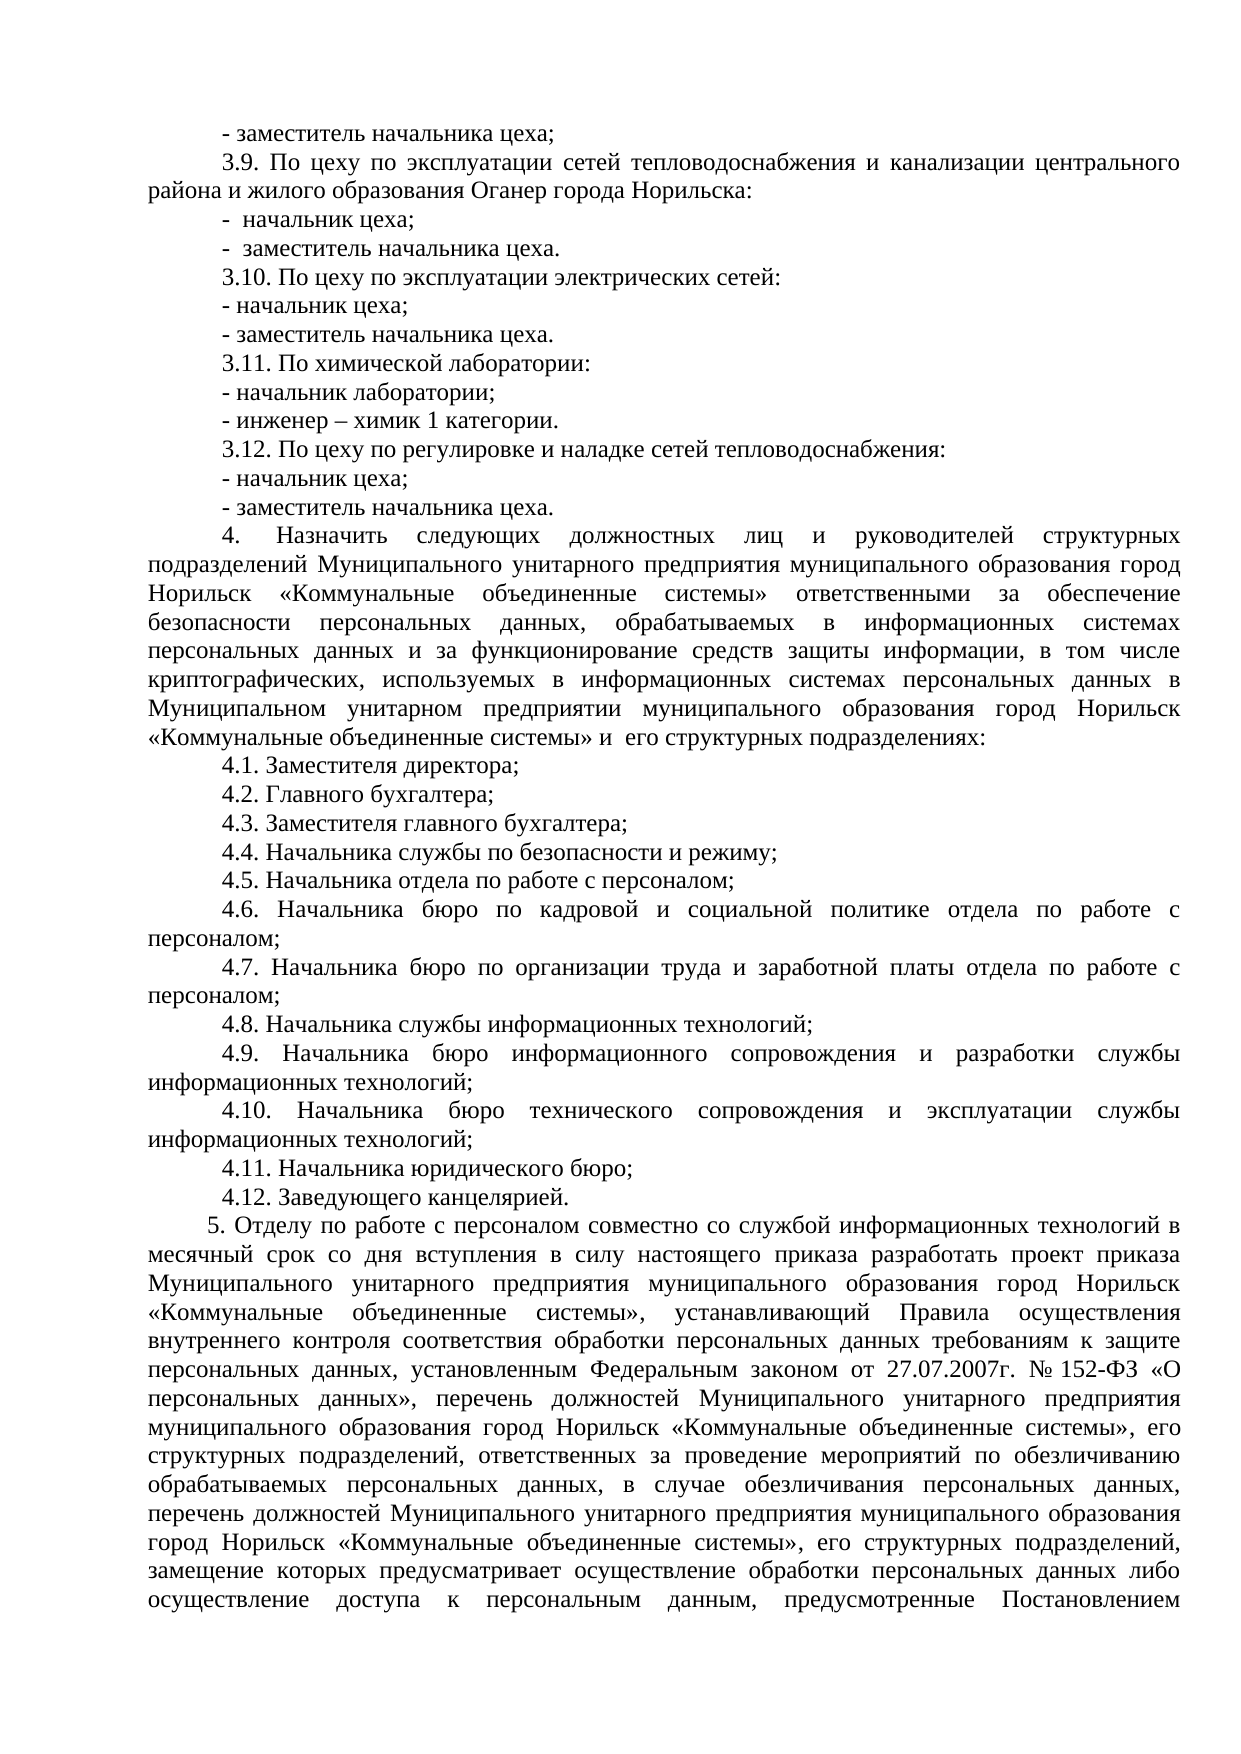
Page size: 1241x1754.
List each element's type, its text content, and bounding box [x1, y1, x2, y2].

text - инженер – химик 1 категории. [148, 406, 1181, 434]
text 4.3. Заместителя главного бухгалтера; [148, 808, 1181, 837]
text - начальник цеха; [148, 204, 1181, 233]
text - начальник лаборатории; [148, 377, 1181, 406]
text 3.11. По химической лаборатории: [148, 348, 1181, 377]
text 4.9. Начальника бюро информационного сопровождения и разработки службы информационных технологий; [148, 1038, 1181, 1096]
text 4.5. Начальника отдела по работе с персоналом; [148, 866, 1181, 894]
text 4.7. Начальника бюро по организации труда и заработной платы отдела по работе с персоналом; [148, 952, 1181, 1009]
text 4.10. Начальника бюро технического сопровождения и эксплуатации службы информационных технологий; [148, 1096, 1181, 1153]
text 3.10. По цеху по эксплуатации электрических сетей: [148, 262, 1181, 291]
text 3.12. По цеху по регулировке и наладке сетей тепловодоснабжения: [148, 434, 1181, 463]
text - заместитель начальника цеха; [148, 118, 1181, 147]
text 3.9. По цеху по эксплуатации сетей тепловодоснабжения и канализации центрального района и жилого образования Оганер города Норильска: [148, 147, 1181, 204]
text 4.12. Заведующего канцелярией. [148, 1182, 1181, 1211]
text 4.4. Начальника службы по безопасности и режиму; [148, 837, 1181, 866]
text 4.8. Начальника службы информационных технологий; [148, 1009, 1181, 1038]
text 4. Назначить следующих должностных лиц и руководителей структурных подразделений Муниципального унитарного предприятия муниципального образования город Норильск «Коммунальные объединенные системы» ответственными за обеспечение безопасности персональных данных, обрабатываемых в информационных системах персональных данных и за функционирование средств защиты информации, в том числе криптографических, используемых в информационных системах персональных данных в Муниципальном унитарном предприятии муниципального образования город Норильск «Коммунальные объединенные системы» и его структурных подразделениях: [148, 521, 1181, 751]
text 4.11. Начальника юридического бюро; [148, 1153, 1181, 1182]
text 4.6. Начальника бюро по кадровой и социальной политике отдела по работе с персоналом; [148, 894, 1181, 952]
text - заместитель начальника цеха. [148, 492, 1181, 521]
text 4.2. Главного бухгалтера; [148, 779, 1181, 808]
text - начальник цеха; [148, 291, 1181, 319]
text 4.1. Заместителя директора; [148, 751, 1181, 779]
text - заместитель начальника цеха. [148, 319, 1181, 348]
text - заместитель начальника цеха. [148, 233, 1181, 262]
text - начальник цеха; [148, 463, 1181, 492]
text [148, 1211, 1181, 1613]
